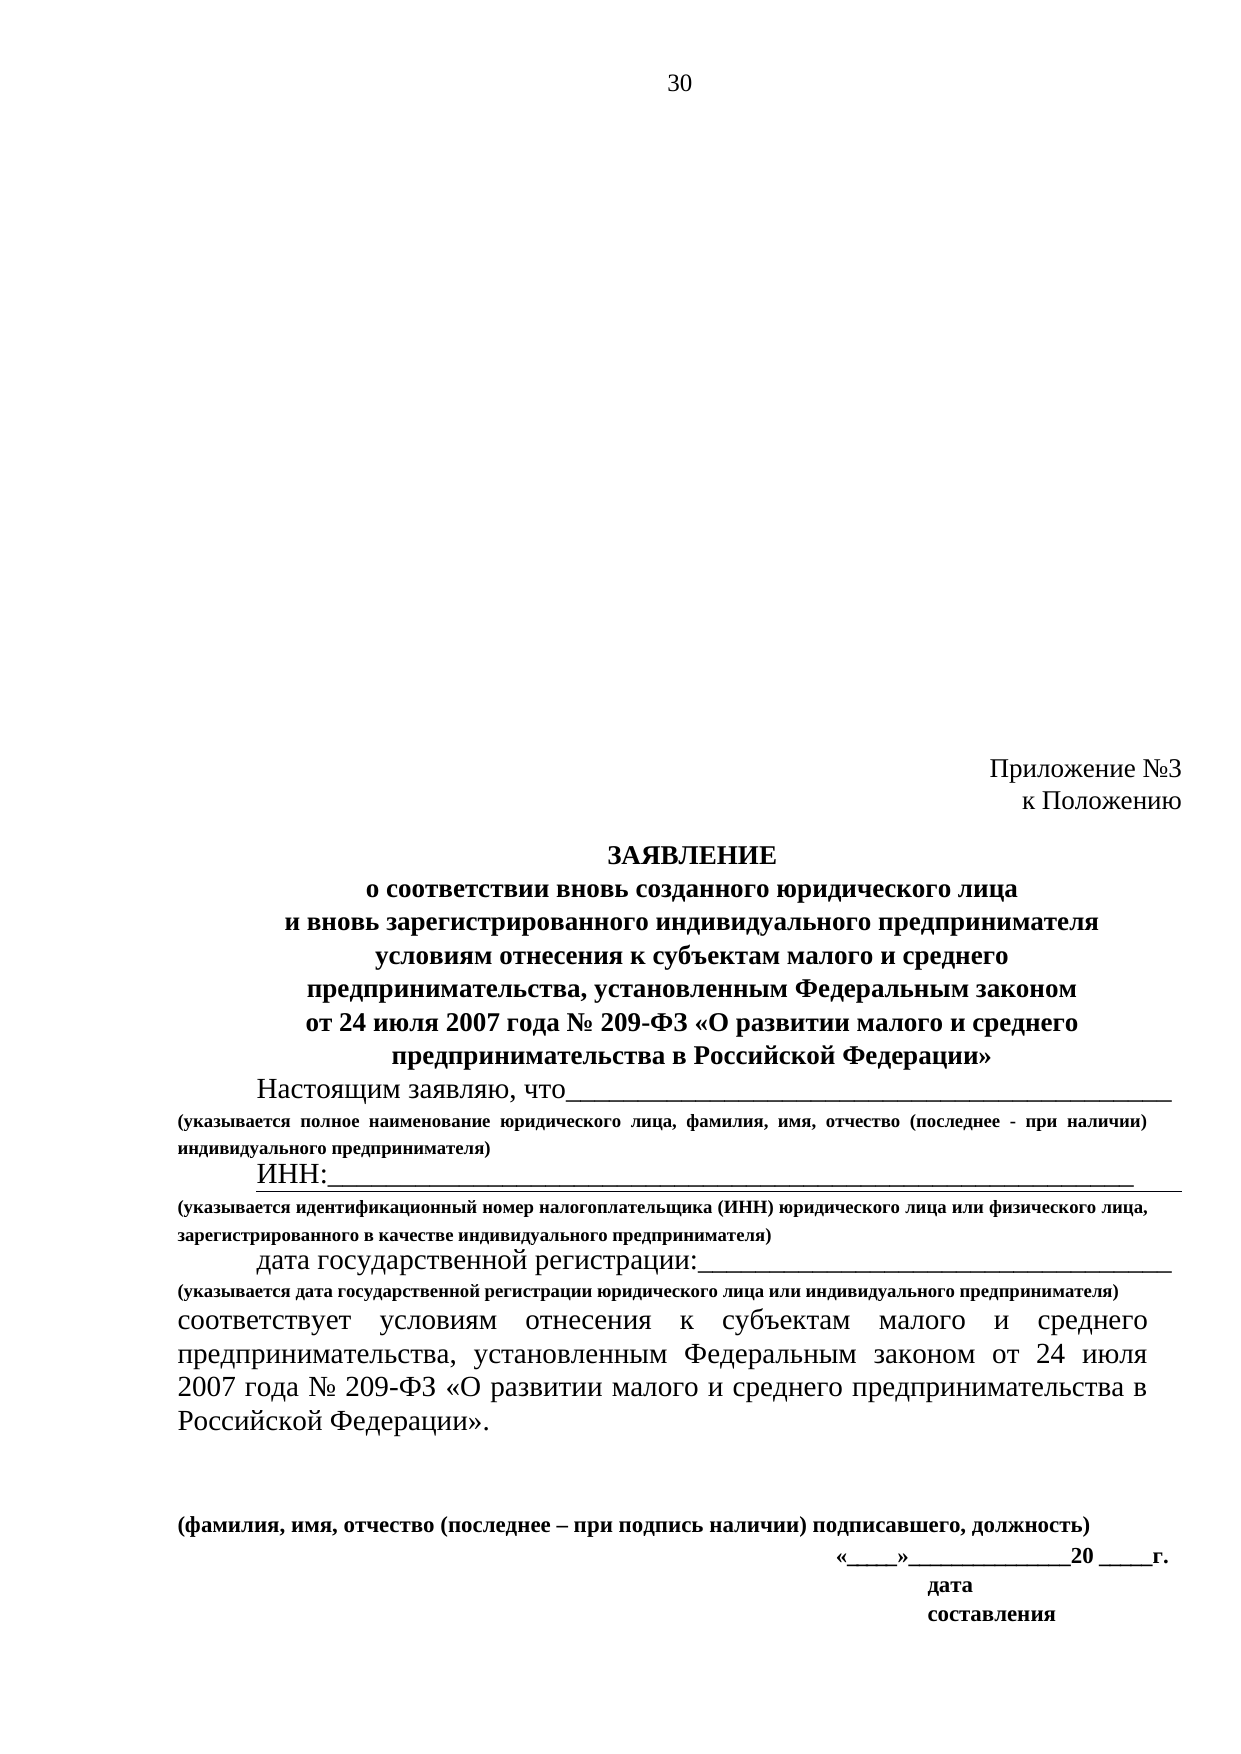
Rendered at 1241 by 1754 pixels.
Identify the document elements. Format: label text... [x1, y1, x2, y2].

text составления [927, 1598, 1182, 1627]
text к Положению [177, 784, 1182, 816]
text Настоящим заявляю, что [256, 1071, 1182, 1105]
text (указывается идентификационный номер налогоплательщика (ИНН) юридического лица или физического лица, зарегистрированного в качестве индивидуального предпринимателя) [177, 1192, 1148, 1246]
text (указывается полное наименование юридического лица, фамилия, имя, отчество (последнее - при наличии) индивидуального предпринимателя) [177, 1105, 1148, 1160]
text « » 20 г. [836, 1540, 1182, 1569]
text соответствует условиям отнесения к субъектам малого и среднего предпринимательства, установленным Федеральным законом от 24 июля 2007 года № 209-ФЗ «О развитии малого и среднего предпринимательства в Российской Федерации». [177, 1303, 1148, 1437]
text о соответствии вновь созданного юридического лица и вновь зарегистрированного индивидуального предпринимателя условиям отнесения к субъектам малого и среднего предпринимательства, установленным Федеральным законом от 24 июля 2007 года № 209-ФЗ «О развитии малого и среднего предпринимательства в Российской Федерации» [202, 870, 1182, 1071]
text (указывается дата государственной регистрации юридического лица или индивидуального предпринимателя) [177, 1282, 1182, 1301]
text Приложение №3 [177, 752, 1182, 784]
text дата [927, 1569, 1182, 1598]
list ЗАЯВЛЕНИЕ [202, 843, 1182, 870]
text дата государственной регистрации: [256, 1246, 1182, 1276]
text (фамилия, имя, отчество (последнее – при подпись наличии) подписавшего, должность) [177, 1503, 1182, 1540]
text ИНН:___________ [256, 1160, 1182, 1191]
